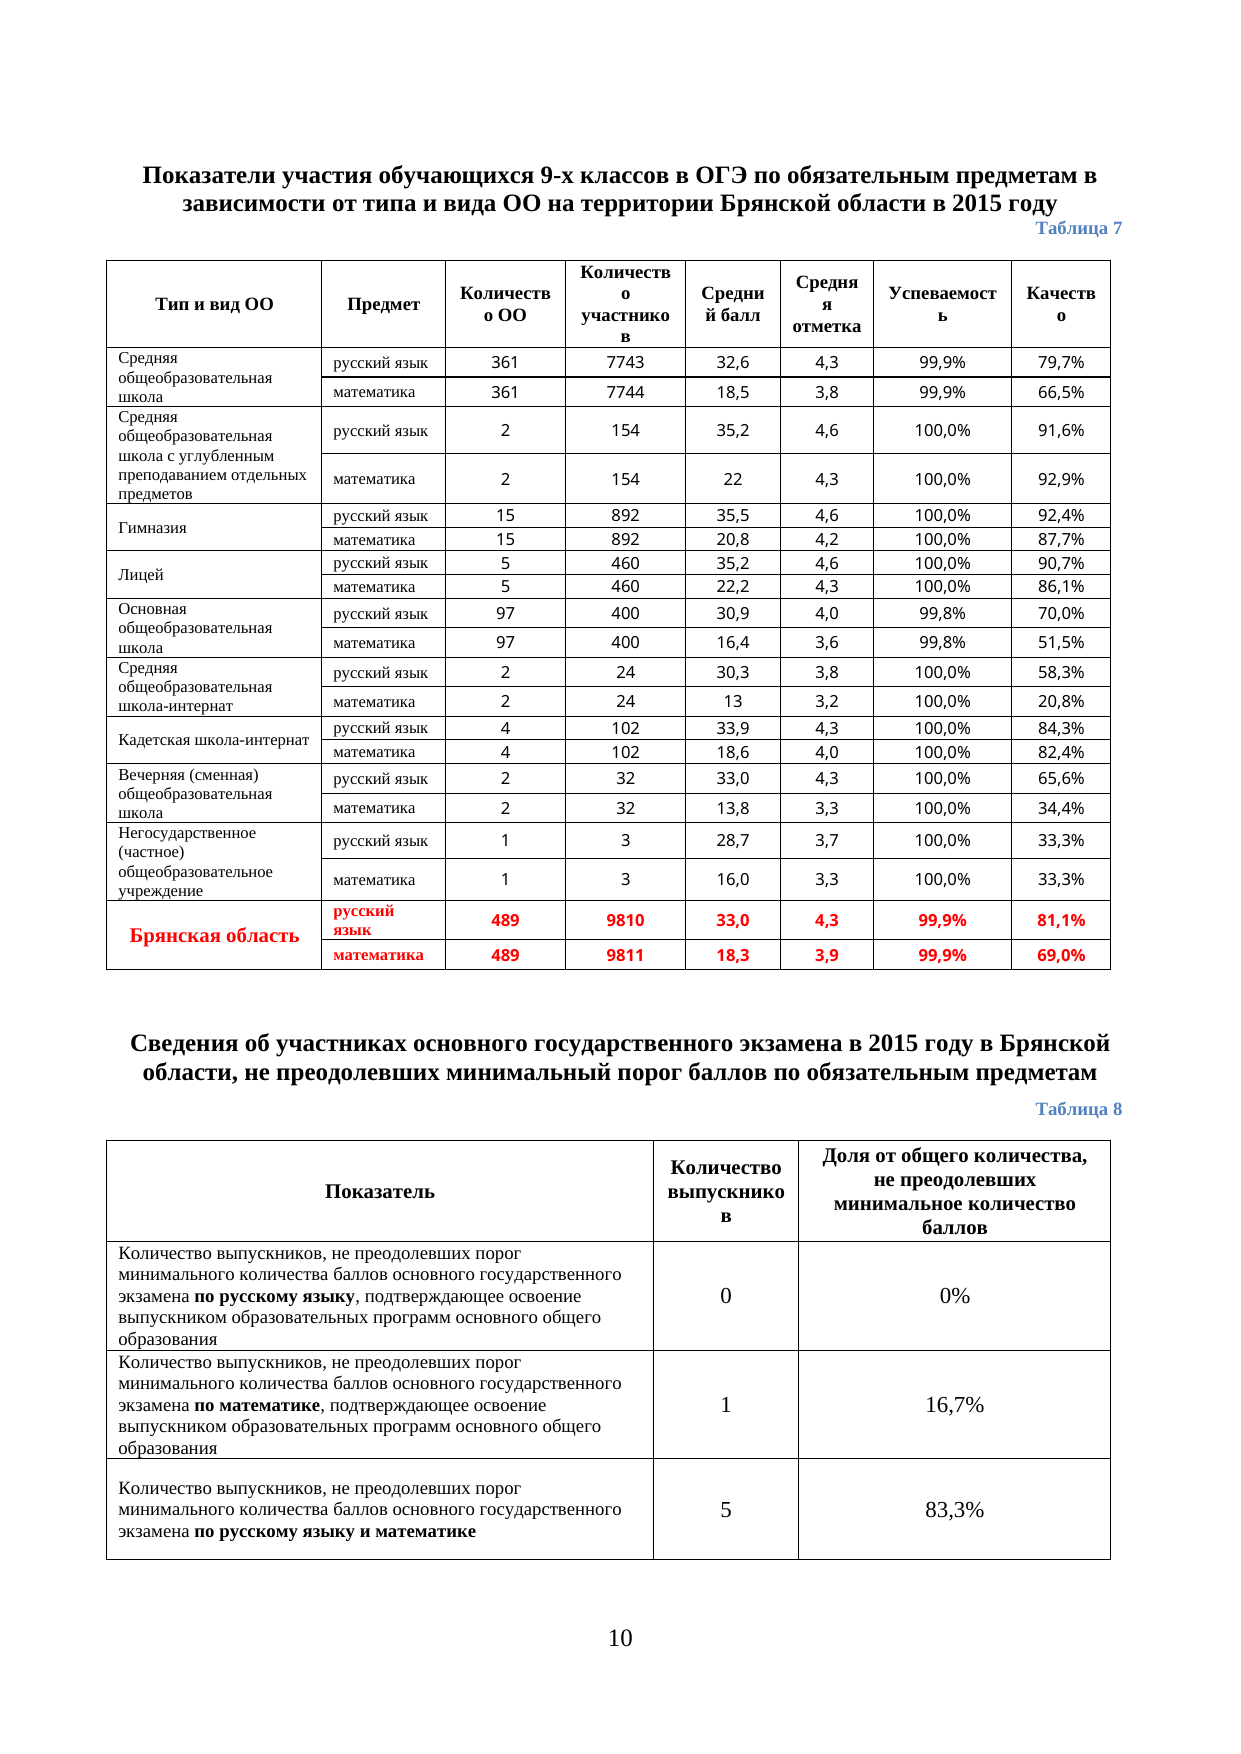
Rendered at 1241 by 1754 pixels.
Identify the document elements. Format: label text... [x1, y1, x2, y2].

table_cell 4,3 [781, 348, 873, 376]
table_cell 2 [446, 764, 565, 792]
table_cell 100,0% [874, 764, 1011, 792]
text Показатели участия обучающихся 9-х классов в ОГЭ по обязательным предметам в зависимости от типа и вида ОО на территории Брянской области в 2015 году [118, 160, 1122, 217]
table_cell 4,0 [781, 599, 873, 627]
table_cell математика [322, 454, 445, 503]
table_cell 84,3% [1012, 717, 1110, 739]
table_cell 102 [566, 740, 685, 763]
table_cell 100,0% [874, 504, 1011, 527]
table_cell математика [322, 794, 445, 822]
table_cell 100,0% [874, 551, 1011, 574]
table_cell 892 [566, 504, 685, 527]
table_cell 489 [446, 901, 565, 939]
table_cell 86,1% [1012, 575, 1110, 598]
table_cell 2 [446, 407, 565, 453]
table_cell 100,0% [874, 658, 1011, 686]
table_cell математика [322, 687, 445, 716]
table_cell русский язык [322, 599, 445, 627]
table_cell 16,0 [686, 859, 780, 900]
table_cell 100,0% [874, 823, 1011, 857]
table_cell 2 [446, 794, 565, 822]
table_cell 92,4% [1012, 504, 1110, 527]
table_header Средний балл [686, 261, 780, 347]
table_cell 35,2 [686, 551, 780, 574]
table_cell 99,8% [874, 628, 1011, 657]
table_cell 4,2 [781, 528, 873, 550]
table_cell 97 [446, 599, 565, 627]
text Сведения об участниках основного государственного экзамена в 2015 году в Брянской области, не преодолевших минимальный порог баллов по обязательным предметам [118, 1028, 1122, 1085]
table_cell 0% [799, 1242, 1110, 1349]
table_cell 82,4% [1012, 740, 1110, 763]
table_header Предмет [322, 261, 445, 347]
table_cell 100,0% [874, 528, 1011, 550]
table_cell 4,6 [781, 407, 873, 453]
table_cell 2 [446, 658, 565, 686]
table_cell русский язык [322, 551, 445, 574]
table_cell 18,3 [686, 940, 780, 969]
table_cell 18,5 [686, 378, 780, 406]
table_cell 100,0% [874, 794, 1011, 822]
table_cell 1 [446, 859, 565, 900]
table_cell 892 [566, 528, 685, 550]
table_cell 489 [446, 940, 565, 969]
table_cell 5 [446, 551, 565, 574]
table_cell 99,8% [874, 599, 1011, 627]
table_cell 32 [566, 794, 685, 822]
table_cell 3,7 [781, 823, 873, 857]
table_cell 33,0 [686, 764, 780, 792]
table_header Количество ОО [446, 261, 565, 347]
table_cell математика [322, 940, 445, 969]
table_cell 91,6% [1012, 407, 1110, 453]
table_cell 1 [654, 1351, 798, 1458]
table_cell 81,1% [1012, 901, 1110, 939]
table_cell 460 [566, 551, 685, 574]
table_cell Брянская область [107, 901, 321, 969]
table_cell Лицей [107, 551, 321, 598]
table_cell 16,7% [799, 1351, 1110, 1458]
table_cell 79,7% [1012, 348, 1110, 376]
table_cell 2 [446, 687, 565, 716]
table_cell Средняя общеобразовательная школа с углубленным преподаванием отдельных предметов [107, 407, 321, 503]
table_cell Средняя общеобразовательная школа-интернат [107, 658, 321, 716]
table_cell 15 [446, 504, 565, 527]
table_cell 35,5 [686, 504, 780, 527]
table_cell 35,2 [686, 407, 780, 453]
table_cell 5 [446, 575, 565, 598]
table_cell 66,5% [1012, 378, 1110, 406]
table_cell 65,6% [1012, 764, 1110, 792]
table_cell русский язык [322, 348, 445, 376]
table_cell 3,3 [781, 794, 873, 822]
table_cell математика [322, 575, 445, 598]
table_header Количество участников [566, 261, 685, 347]
table_cell 4,0 [781, 740, 873, 763]
table_cell математика [322, 528, 445, 550]
table_cell 58,3% [1012, 658, 1110, 686]
table_cell математика [322, 378, 445, 406]
table_cell 2 [446, 454, 565, 503]
table_cell 460 [566, 575, 685, 598]
table_header Доля от общего количества, не преодолевших минимальное количество баллов [799, 1141, 1110, 1241]
table_cell русский язык [322, 407, 445, 453]
table_cell 33,0 [686, 901, 780, 939]
table_cell 24 [566, 658, 685, 686]
table_cell 92,9% [1012, 454, 1110, 503]
table_cell 99,9% [874, 901, 1011, 939]
table_cell 4 [446, 717, 565, 739]
table_cell 7743 [566, 348, 685, 376]
table_cell 13 [686, 687, 780, 716]
table_header Качество [1012, 261, 1110, 347]
table_cell Количество выпускников, не преодолевших порог минимального количества баллов основного государственного экзамена по русскому языку и математике [107, 1459, 653, 1559]
table_cell 4,3 [781, 901, 873, 939]
table_cell 4,3 [781, 764, 873, 792]
table_cell Средняя общеобразовательная школа [107, 348, 321, 406]
table_cell 32 [566, 764, 685, 792]
table_cell Вечерняя (сменная) общеобразовательная школа [107, 764, 321, 822]
table_cell 15 [446, 528, 565, 550]
table_cell 33,9 [686, 717, 780, 739]
table_cell 33,3% [1012, 823, 1110, 857]
table_cell русский язык [322, 717, 445, 739]
table_cell 97 [446, 628, 565, 657]
table_header Успеваемость [874, 261, 1011, 347]
table_cell 30,9 [686, 599, 780, 627]
table_cell русский язык [322, 764, 445, 792]
table_cell 3,3 [781, 859, 873, 900]
table_cell 51,5% [1012, 628, 1110, 657]
table_cell 33,3% [1012, 859, 1110, 900]
table_cell 83,3% [799, 1459, 1110, 1559]
table_cell 69,0% [1012, 940, 1110, 969]
table_cell Количество выпускников, не преодолевших порог минимального количества баллов основного государственного экзамена по русскому языку, подтверждающее освоение выпускником образовательных программ основного общего образования [107, 1242, 653, 1349]
table_cell 100,0% [874, 407, 1011, 453]
table_cell Количество выпускников, не преодолевших порог минимального количества баллов основного государственного экзамена по математике, подтверждающее освоение выпускником образовательных программ основного общего образования [107, 1351, 653, 1458]
table_cell 102 [566, 717, 685, 739]
table_cell 9810 [566, 901, 685, 939]
table_cell 3,9 [781, 940, 873, 969]
table_cell 100,0% [874, 717, 1011, 739]
table_cell 3 [566, 823, 685, 857]
table_cell 18,6 [686, 740, 780, 763]
table_cell 22 [686, 454, 780, 503]
table_cell 5 [654, 1459, 798, 1559]
table_cell русский язык [322, 504, 445, 527]
table_cell 0 [654, 1242, 798, 1349]
table_cell 70,0% [1012, 599, 1110, 627]
table_cell 3 [566, 859, 685, 900]
table_cell 361 [446, 378, 565, 406]
table_cell 32,6 [686, 348, 780, 376]
table_cell 400 [566, 599, 685, 627]
table_cell 90,7% [1012, 551, 1110, 574]
table_cell 28,7 [686, 823, 780, 857]
table_cell 100,0% [874, 859, 1011, 900]
table_header Средняя отметка [781, 261, 873, 347]
table_cell Негосударственное (частное) общеобразовательное учреждение [107, 823, 321, 900]
table_cell 16,4 [686, 628, 780, 657]
table_cell Основная общеобразовательная школа [107, 599, 321, 657]
table_cell 4 [446, 740, 565, 763]
table_cell 100,0% [874, 575, 1011, 598]
table_cell 24 [566, 687, 685, 716]
table_cell 99,9% [874, 348, 1011, 376]
table_cell 99,9% [874, 378, 1011, 406]
table_cell 99,9% [874, 940, 1011, 969]
table_cell 20,8 [686, 528, 780, 550]
table_cell русский язык [322, 901, 445, 939]
table_cell Кадетская школа-интернат [107, 717, 321, 763]
table_cell 3,8 [781, 658, 873, 686]
table_header Количество выпускников [654, 1141, 798, 1241]
table_cell 3,8 [781, 378, 873, 406]
table_cell 154 [566, 454, 685, 503]
table_cell 154 [566, 407, 685, 453]
table_cell 4,3 [781, 717, 873, 739]
table_cell 30,3 [686, 658, 780, 686]
table_cell математика [322, 859, 445, 900]
table_cell 4,3 [781, 454, 873, 503]
table_cell 22,2 [686, 575, 780, 598]
table_cell 13,8 [686, 794, 780, 822]
table_cell математика [322, 628, 445, 657]
table_cell 87,7% [1012, 528, 1110, 550]
table_cell русский язык [322, 823, 445, 857]
table_cell 100,0% [874, 454, 1011, 503]
table_cell 100,0% [874, 687, 1011, 716]
table_cell 20,8% [1012, 687, 1110, 716]
table_cell 3,6 [781, 628, 873, 657]
table_cell русский язык [322, 658, 445, 686]
table_cell Гимназия [107, 504, 321, 550]
table_cell 34,4% [1012, 794, 1110, 822]
table_cell 4,3 [781, 575, 873, 598]
table_cell 7744 [566, 378, 685, 406]
table_cell 361 [446, 348, 565, 376]
table_cell 1 [446, 823, 565, 857]
table_cell 3,2 [781, 687, 873, 716]
table_header Тип и вид ОО [107, 261, 321, 347]
table_cell 100,0% [874, 740, 1011, 763]
table_header Показатель [107, 1141, 653, 1241]
table_cell 9811 [566, 940, 685, 969]
table_cell 400 [566, 628, 685, 657]
table_cell 4,6 [781, 551, 873, 574]
table_cell математика [322, 740, 445, 763]
table_cell 4,6 [781, 504, 873, 527]
